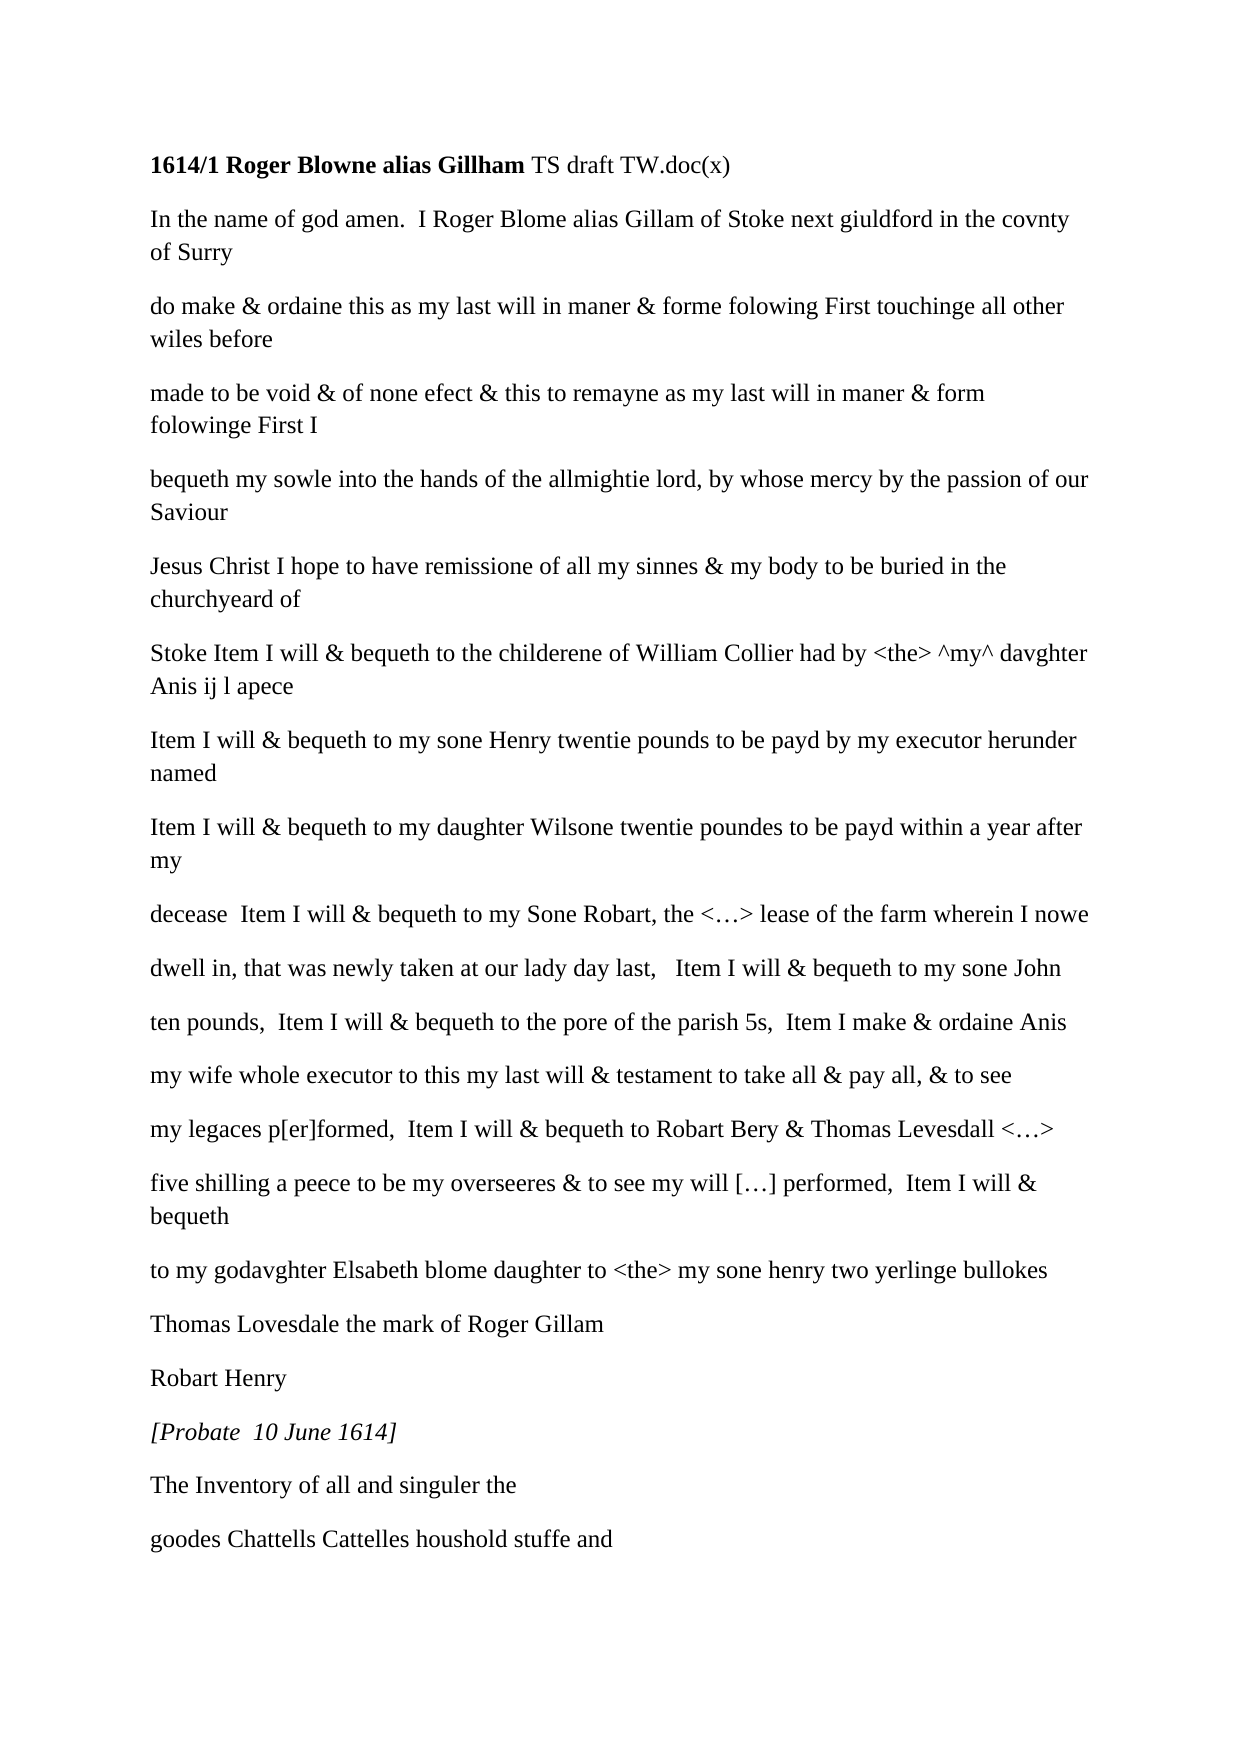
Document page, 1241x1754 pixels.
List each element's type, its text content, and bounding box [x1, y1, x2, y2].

text dwell in, that was newly taken at our lady day last, Item I will & bequeth to my sone John [150, 953, 1090, 981]
text my wife whole executor to this my last will & testament to take all & pay all, & to see [150, 1060, 1090, 1089]
text bequeth my sowle into the hands of the allmightie lord, by whose mercy by the passion of our Saviour [150, 464, 1090, 526]
text ten pounds, Item I will & bequeth to the pore of the parish 5s, Item I make & ordaine Anis [150, 1007, 1090, 1035]
text five shilling a peece to be my overseeres & to see my will […] performed, Item I will & bequeth [150, 1168, 1090, 1230]
text do make & ordaine this as my last will in maner & forme folowing First touchinge all other wiles before [150, 291, 1090, 352]
text The Inventory of all and singuler the [150, 1470, 1090, 1499]
text In the name of god amen. I Roger Blome alias Gillam of Stoke next giuldford in the covnty of Surry [150, 204, 1090, 266]
text Stoke Item I will & bequeth to the childerene of William Collier had by <the> ^my^ davghter Anis ij l apece [150, 638, 1090, 700]
text decease Item I will & bequeth to my Sone Robart, the <…> lease of the farm wherein I nowe [150, 899, 1090, 928]
text Item I will & bequeth to my daughter Wilsone twentie poundes to be payd within a year after my [150, 812, 1090, 874]
text Jesus Christ I hope to have remissione of all my sinnes & my body to be buried in the churchyeard of [150, 551, 1090, 613]
text [Probate 10 June 1614] [150, 1417, 1090, 1445]
text Item I will & bequeth to my sone Henry twentie pounds to be payd by my executor herunder named [150, 725, 1090, 787]
text Robart Henry [150, 1363, 1090, 1391]
text Thomas Lovesdale the mark of Roger Gillam [150, 1309, 1090, 1338]
text 1614/1 Roger Blowne alias Gillham TS draft TW.doc(x) [150, 150, 1090, 179]
text made to be void & of none efect & this to remayne as my last will in maner & form folowinge First I [150, 378, 1090, 439]
text goodes Chattells Cattelles houshold stuffe and [150, 1524, 1090, 1553]
text my legaces p[er]formed, Item I will & bequeth to Robart Bery & Thomas Levesdall <…> [150, 1114, 1090, 1143]
text to my godavghter Elsabeth blome daughter to <the> my sone henry two yerlinge bullokes [150, 1255, 1090, 1284]
